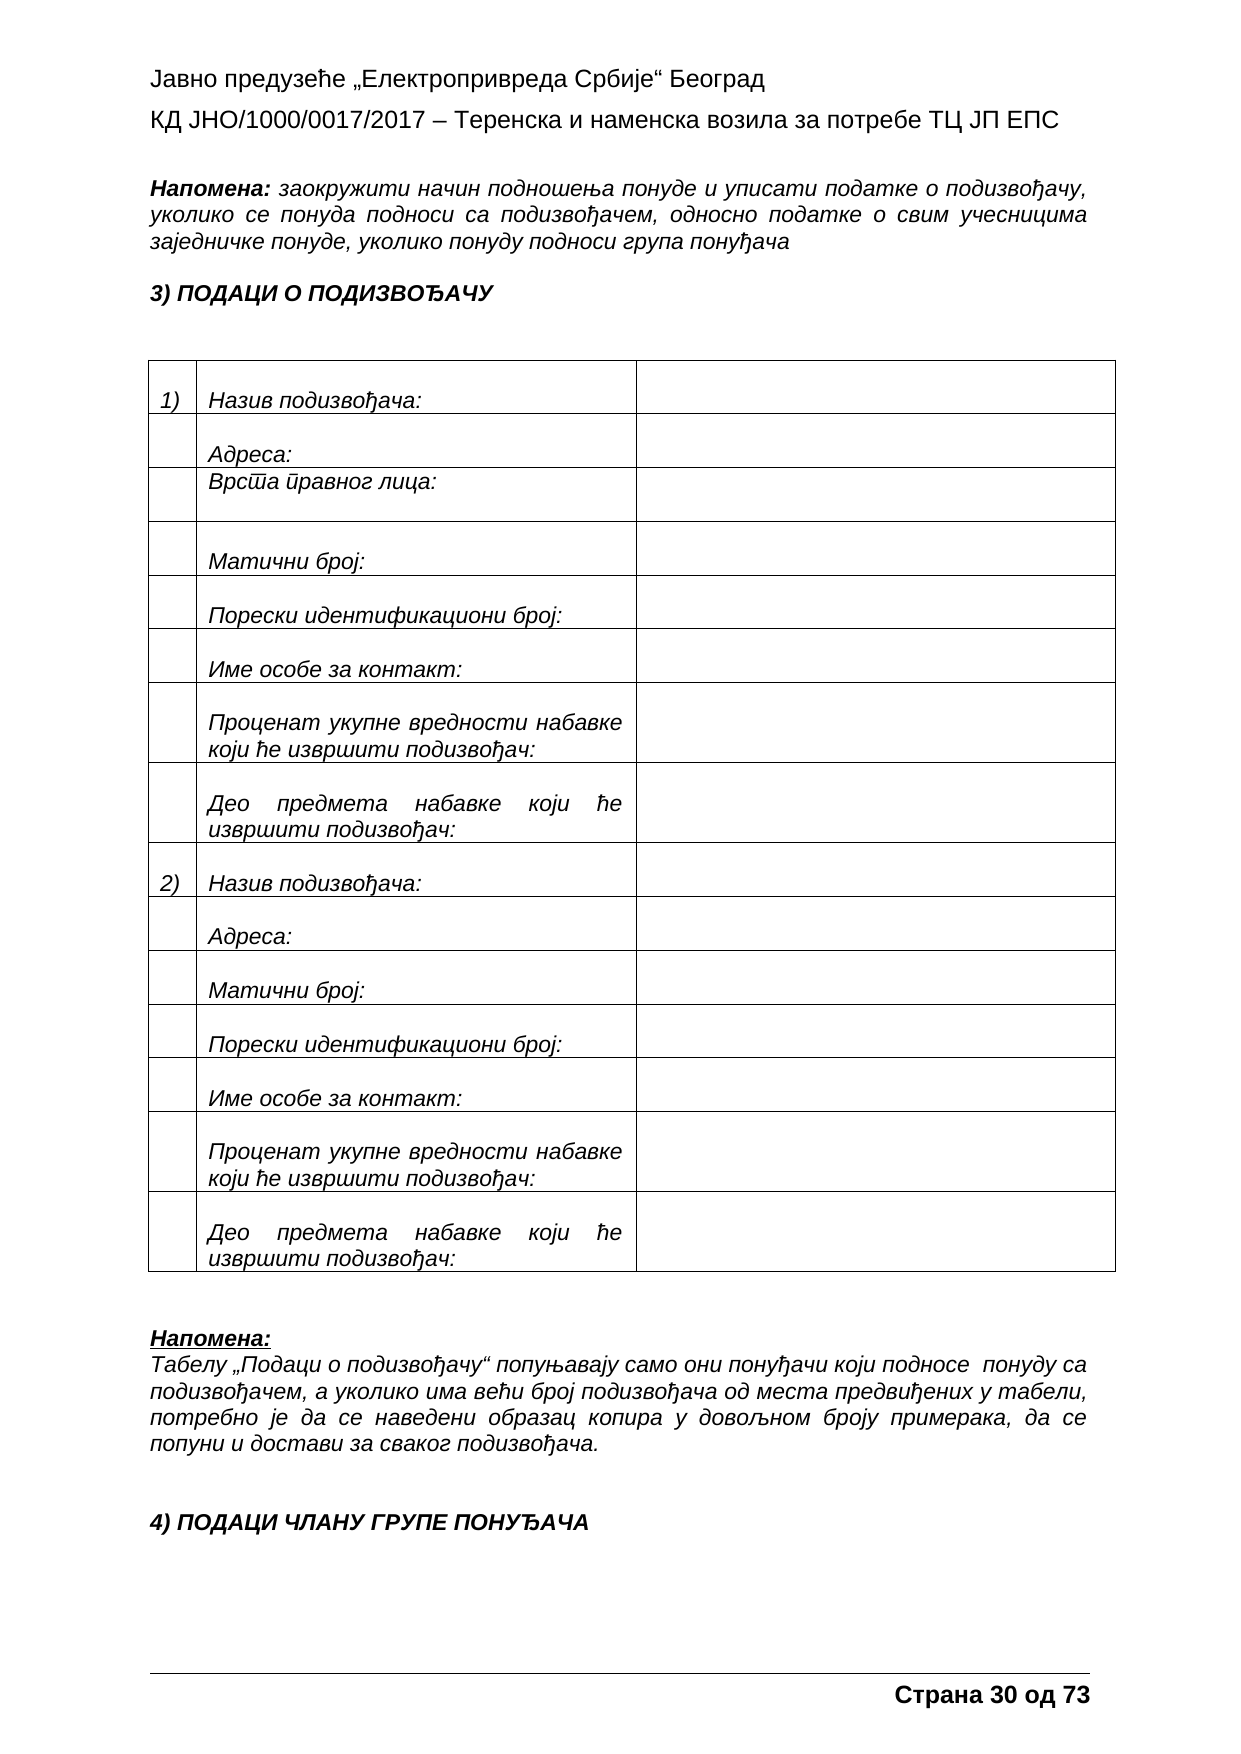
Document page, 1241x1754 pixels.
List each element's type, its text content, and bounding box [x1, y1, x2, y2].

table_cell [149, 414, 196, 467]
table_cell [149, 897, 196, 950]
text Напомена: заокружити начин подношења понуде и уписати податке о подизвођачу, уколико се понуда подноси са подизвођачем, односно податке о свим учесницима заједничке понуде, уколико понуду подноси група понуђача [150, 175, 1090, 254]
table_cell [637, 951, 1115, 1003]
table_cell [149, 468, 196, 521]
table_cell [637, 522, 1115, 574]
table_cell Матични број: [197, 951, 636, 1003]
table_cell [637, 414, 1115, 467]
table_cell Проценат укупне вредности набавке који ће извршити подизвођач: [197, 683, 636, 762]
table_cell [637, 1058, 1115, 1111]
table_cell Врста правног лица: [197, 468, 636, 521]
table_header 1) [149, 361, 196, 413]
table_cell Име особе за контакт: [197, 1058, 636, 1111]
table_header Назив подизвођача: [197, 361, 636, 413]
table_cell Матични број: [197, 522, 636, 574]
text Табелу „Подаци о подизвођачу“ попуњавају само они понуђачи који подносе понуду са подизвођачем, а уколико има већи број подизвођача од места предвиђених у табели, потребно је да се наведени образац копира у довољном броју примерака, да се попуни и достави за сваког подизвођача. [150, 1351, 1090, 1457]
table_cell Проценат укупне вредности набавке који ће извршити подизвођач: [197, 1112, 636, 1191]
table_cell [149, 951, 196, 1003]
table_cell Назив подизвођача: [197, 843, 636, 896]
table_cell [637, 629, 1115, 682]
table_header [637, 361, 1115, 413]
text 4) ПОДАЦИ ЧЛАНУ ГРУПЕ ПОНУЂАЧА [150, 1509, 1090, 1536]
text 3) ПОДАЦИ О ПОДИЗВОЂАЧУ [150, 280, 1090, 307]
table_cell [149, 629, 196, 682]
table_cell [149, 1192, 196, 1271]
table_cell [637, 763, 1115, 842]
table_cell Адреса: [197, 897, 636, 950]
table_cell Име особе за контакт: [197, 629, 636, 682]
table_cell [149, 576, 196, 628]
table_cell [637, 683, 1115, 762]
table_cell 2) [149, 843, 196, 896]
table_cell Адреса: [197, 414, 636, 467]
table_cell Порески идентификациони број: [197, 1005, 636, 1057]
table_cell [149, 522, 196, 574]
table_cell Део предмета набавке који ће извршити подизвођач: [197, 763, 636, 842]
table_cell [149, 1005, 196, 1057]
table_cell Порески идентификациони број: [197, 576, 636, 628]
table_cell [149, 1058, 196, 1111]
table_cell [637, 843, 1115, 896]
table_cell [637, 1112, 1115, 1191]
table_cell [637, 1005, 1115, 1057]
table_cell [637, 1192, 1115, 1271]
table_cell [149, 763, 196, 842]
text Напомена: [150, 1325, 1090, 1351]
table_cell Део предмета набавке који ће извршити подизвођач: [197, 1192, 636, 1271]
table_cell [149, 1112, 196, 1191]
table_cell [637, 897, 1115, 950]
table_cell [149, 683, 196, 762]
table_cell [637, 468, 1115, 521]
table_cell [637, 576, 1115, 628]
